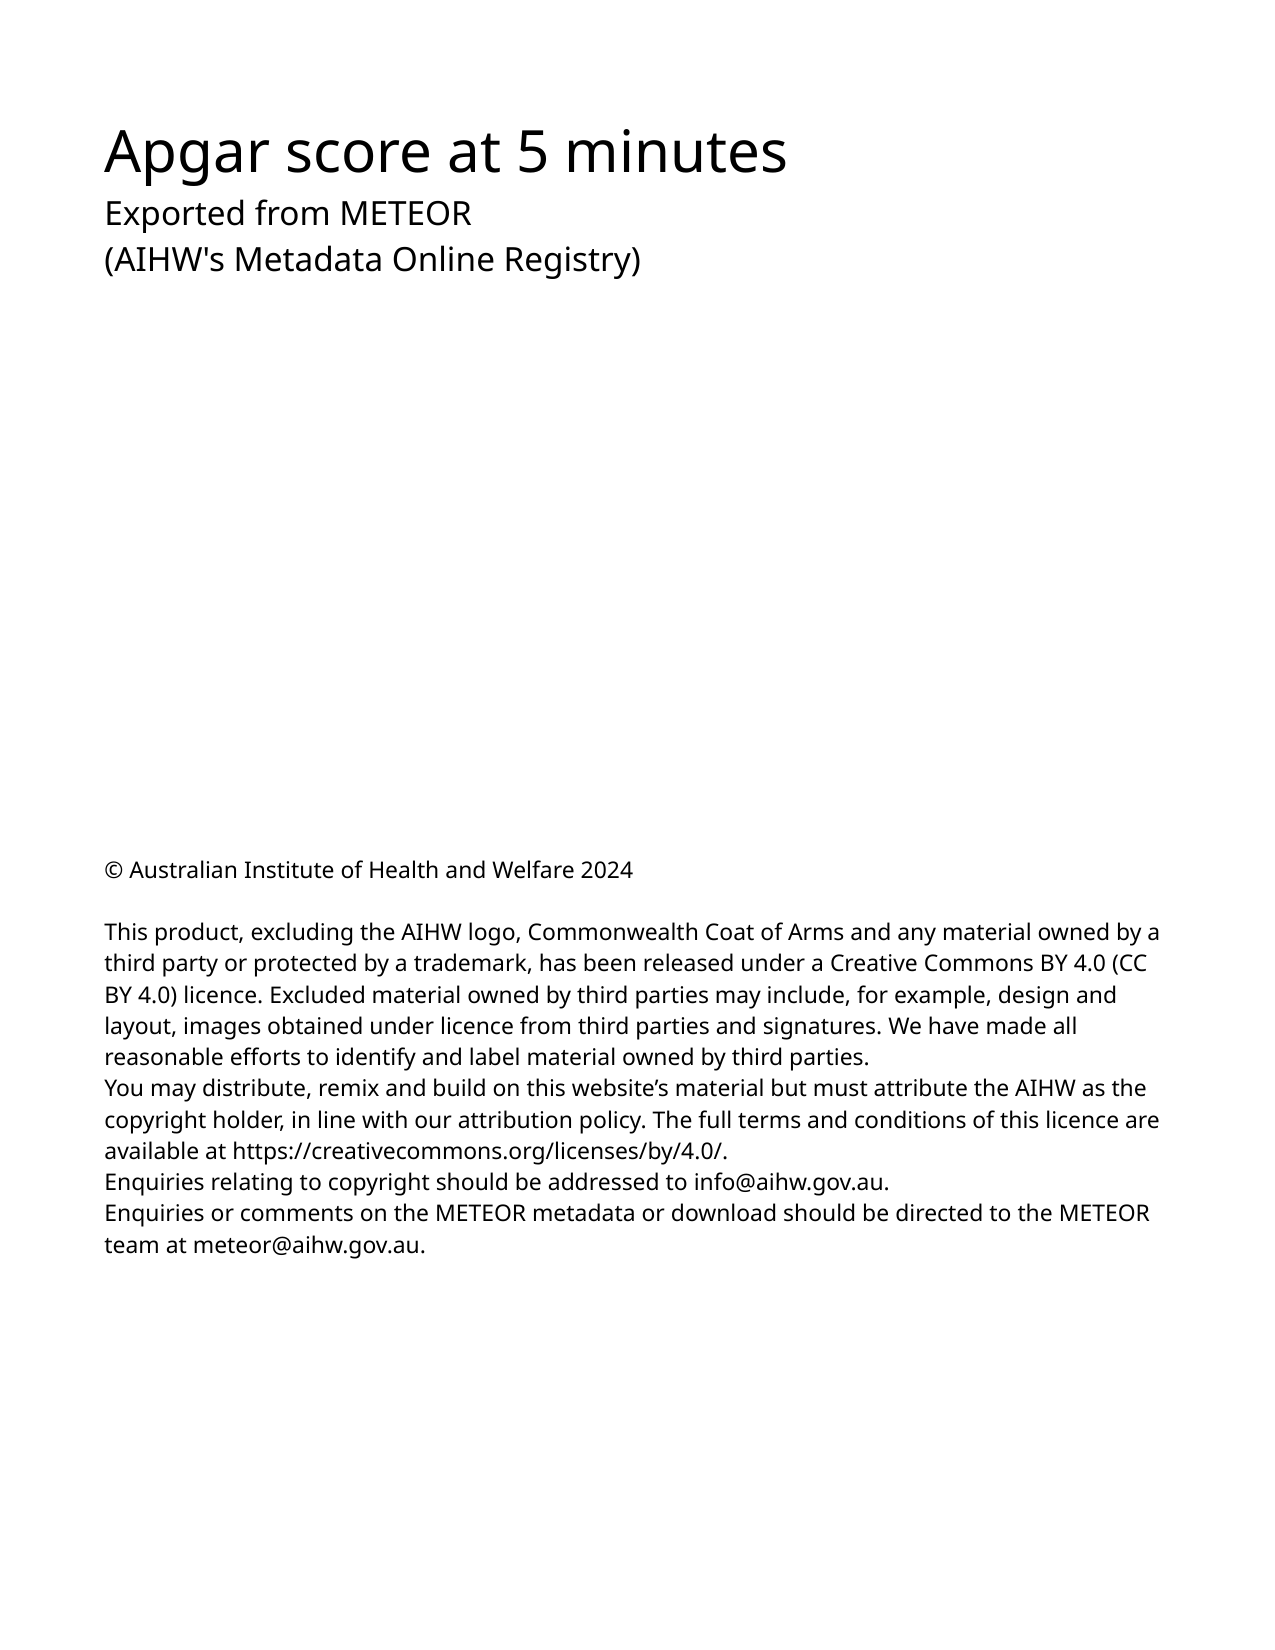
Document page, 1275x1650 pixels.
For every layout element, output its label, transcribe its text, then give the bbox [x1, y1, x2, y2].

subtitle (AIHW's Metadata Online Registry) [104, 235, 1171, 281]
subtitle Exported from METEOR [104, 190, 1171, 235]
text © Australian Institute of Health and Welfare 2024 [104, 854, 1171, 885]
text Enquiries relating to copyright should be addressed to info@aihw.gov.au. [104, 1166, 1171, 1197]
text This product, excluding the AIHW logo, Commonwealth Coat of Arms and any material owned by a third party or protected by a trademark, has been released under a Creative Commons BY 4.0 (CC BY 4.0) licence. Excluded material owned by third parties may include, for example, design and layout, images obtained under licence from third parties and signatures. We have made all reasonable efforts to identify and label material owned by third parties. [104, 916, 1171, 1072]
title Apgar score at 5 minutes [104, 110, 1171, 190]
text You may distribute, remix and build on this website’s material but must attribute the AIHW as the copyright holder, in line with our attribution policy. The full terms and conditions of this licence are available at https://creativecommons.org/licenses/by/4.0/. [104, 1072, 1171, 1166]
text Enquiries or comments on the METEOR metadata or download should be directed to the METEOR team at meteor@aihw.gov.au. [104, 1197, 1171, 1260]
